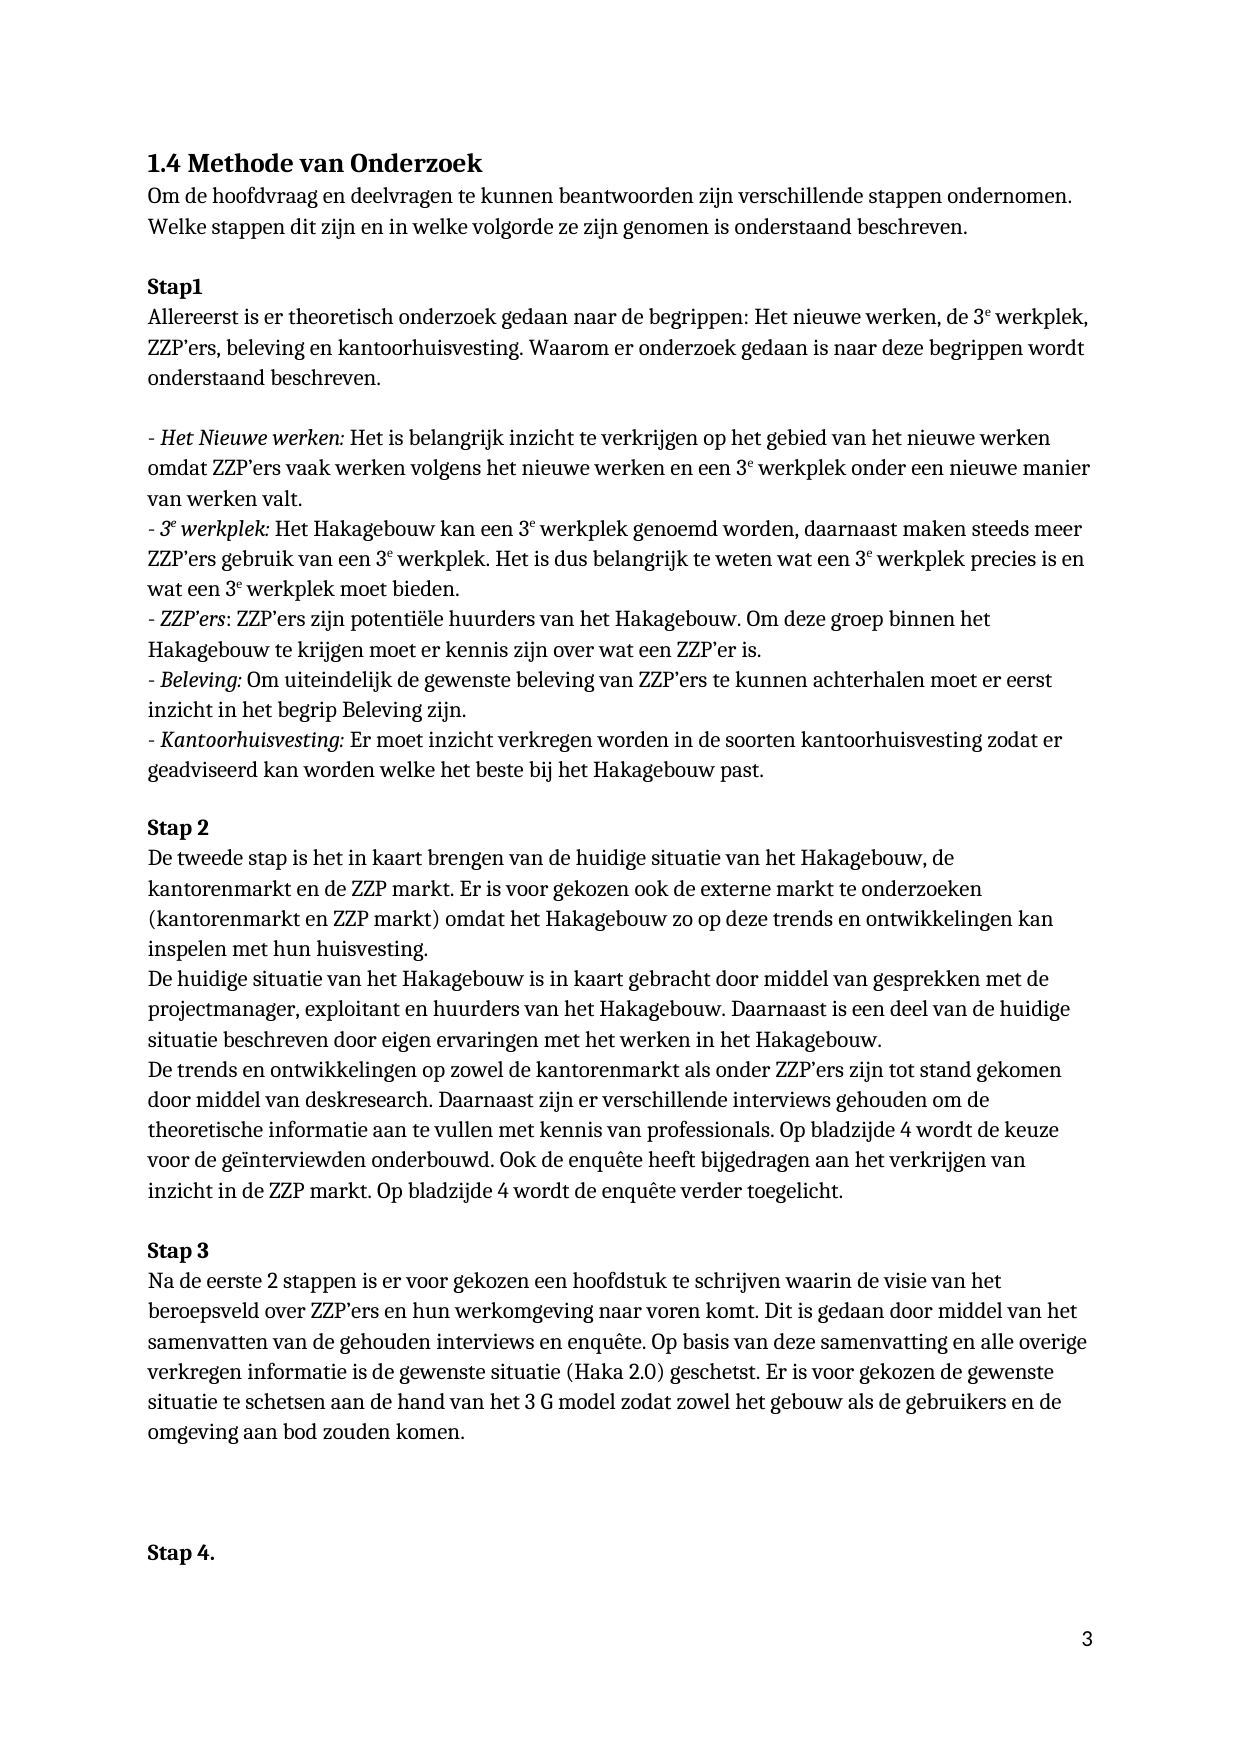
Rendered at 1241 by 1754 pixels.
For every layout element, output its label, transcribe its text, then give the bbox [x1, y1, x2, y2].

text - Beleving: Om uiteindelijk de gewenste beleving van ZZP’ers te kunnen achterhalen moet er eerst inzicht in het begrip Beleving zijn. [148, 667, 1093, 723]
text Om de hoofdvraag en deelvragen te kunnen beantwoorden zijn verschillende stappen ondernomen. Welke stappen dit zijn en in welke volgorde ze zijn genomen is onderstaand beschreven. [148, 183, 1093, 240]
text - Kantoorhuisvesting: Er moet inzicht verkregen worden in de soorten kantoorhuisvesting zodat er geadviseerd kan worden welke het beste bij het Hakagebouw past. [148, 727, 1093, 784]
text - 3e werkplek: Het Hakagebouw kan een 3e werkplek genoemd worden, daarnaast maken steeds meer ZZP’ers gebruik van een 3e werkplek. Het is dus belangrijk te weten wat een 3e werkplek precies is en wat een 3e werkplek moet bieden. [148, 516, 1093, 602]
subtitle 1.4 Methode van Onderzoek [148, 148, 1093, 179]
text Allereerst is er theoretisch onderzoek gedaan naar de begrippen: Het nieuwe werken, de 3e werkplek, ZZP’ers, beleving en kantoorhuisvesting. Waarom er onderzoek gedaan is naar deze begrippen wordt onderstaand beschreven. [148, 304, 1093, 391]
text De trends en ontwikkelingen op zowel de kantorenmarkt als onder ZZP’ers zijn tot stand gekomen door middel van deskresearch. Daarnaast zijn er verschillende interviews gehouden om de theoretische informatie aan te vullen met kennis van professionals. Op bladzijde 4 wordt de keuze voor de geïnterviewden onderbouwd. Ook de enquête heeft bijgedragen aan het verkrijgen van inzicht in de ZZP markt. Op bladzijde 4 wordt de enquête verder toegelicht. [148, 1057, 1093, 1204]
text De huidige situatie van het Hakagebouw is in kaart gebracht door middel van gesprekken met de projectmanager, exploitant en huurders van het Hakagebouw. Daarnaast is een deel van de huidige situatie beschreven door eigen ervaringen met het werken in het Hakagebouw. [148, 966, 1093, 1053]
text Na de eerste 2 stappen is er voor gekozen een hoofdstuk te schrijven waarin de visie van het beroepsveld over ZZP’ers en hun werkomgeving naar voren komt. Dit is gedaan door middel van het samenvatten van de gehouden interviews en enquête. Op basis van deze samenvatting en alle overige verkregen informatie is de gewenste situatie (Haka 2.0) geschetst. Er is voor gekozen de gewenste situatie te schetsen aan de hand van het 3 G model zodat zowel het gebouw als de gebruikers en de omgeving aan bod zouden komen. [148, 1268, 1093, 1446]
text De tweede stap is het in kaart brengen van de huidige situatie van het Hakagebouw, de kantorenmarkt en de ZZP markt. Er is voor gekozen ook de externe markt te onderzoeken (kantorenmarkt en ZZP markt) omdat het Hakagebouw zo op deze trends en ontwikkelingen kan inspelen met hun huisvesting. [148, 845, 1093, 962]
text Stap1 [148, 274, 1093, 300]
text Stap 2 [148, 815, 1093, 841]
text Stap 4. [148, 1540, 1093, 1566]
text - ZZP’ers: ZZP’ers zijn potentiële huurders van het Hakagebouw. Om deze groep binnen het Hakagebouw te krijgen moet er kennis zijn over wat een ZZP’er is. [148, 606, 1093, 663]
text Stap 3 [148, 1238, 1093, 1264]
text - Het Nieuwe werken: Het is belangrijk inzicht te verkrijgen op het gebied van het nieuwe werken omdat ZZP’ers vaak werken volgens het nieuwe werken en een 3e werkplek onder een nieuwe manier van werken valt. [148, 425, 1093, 512]
